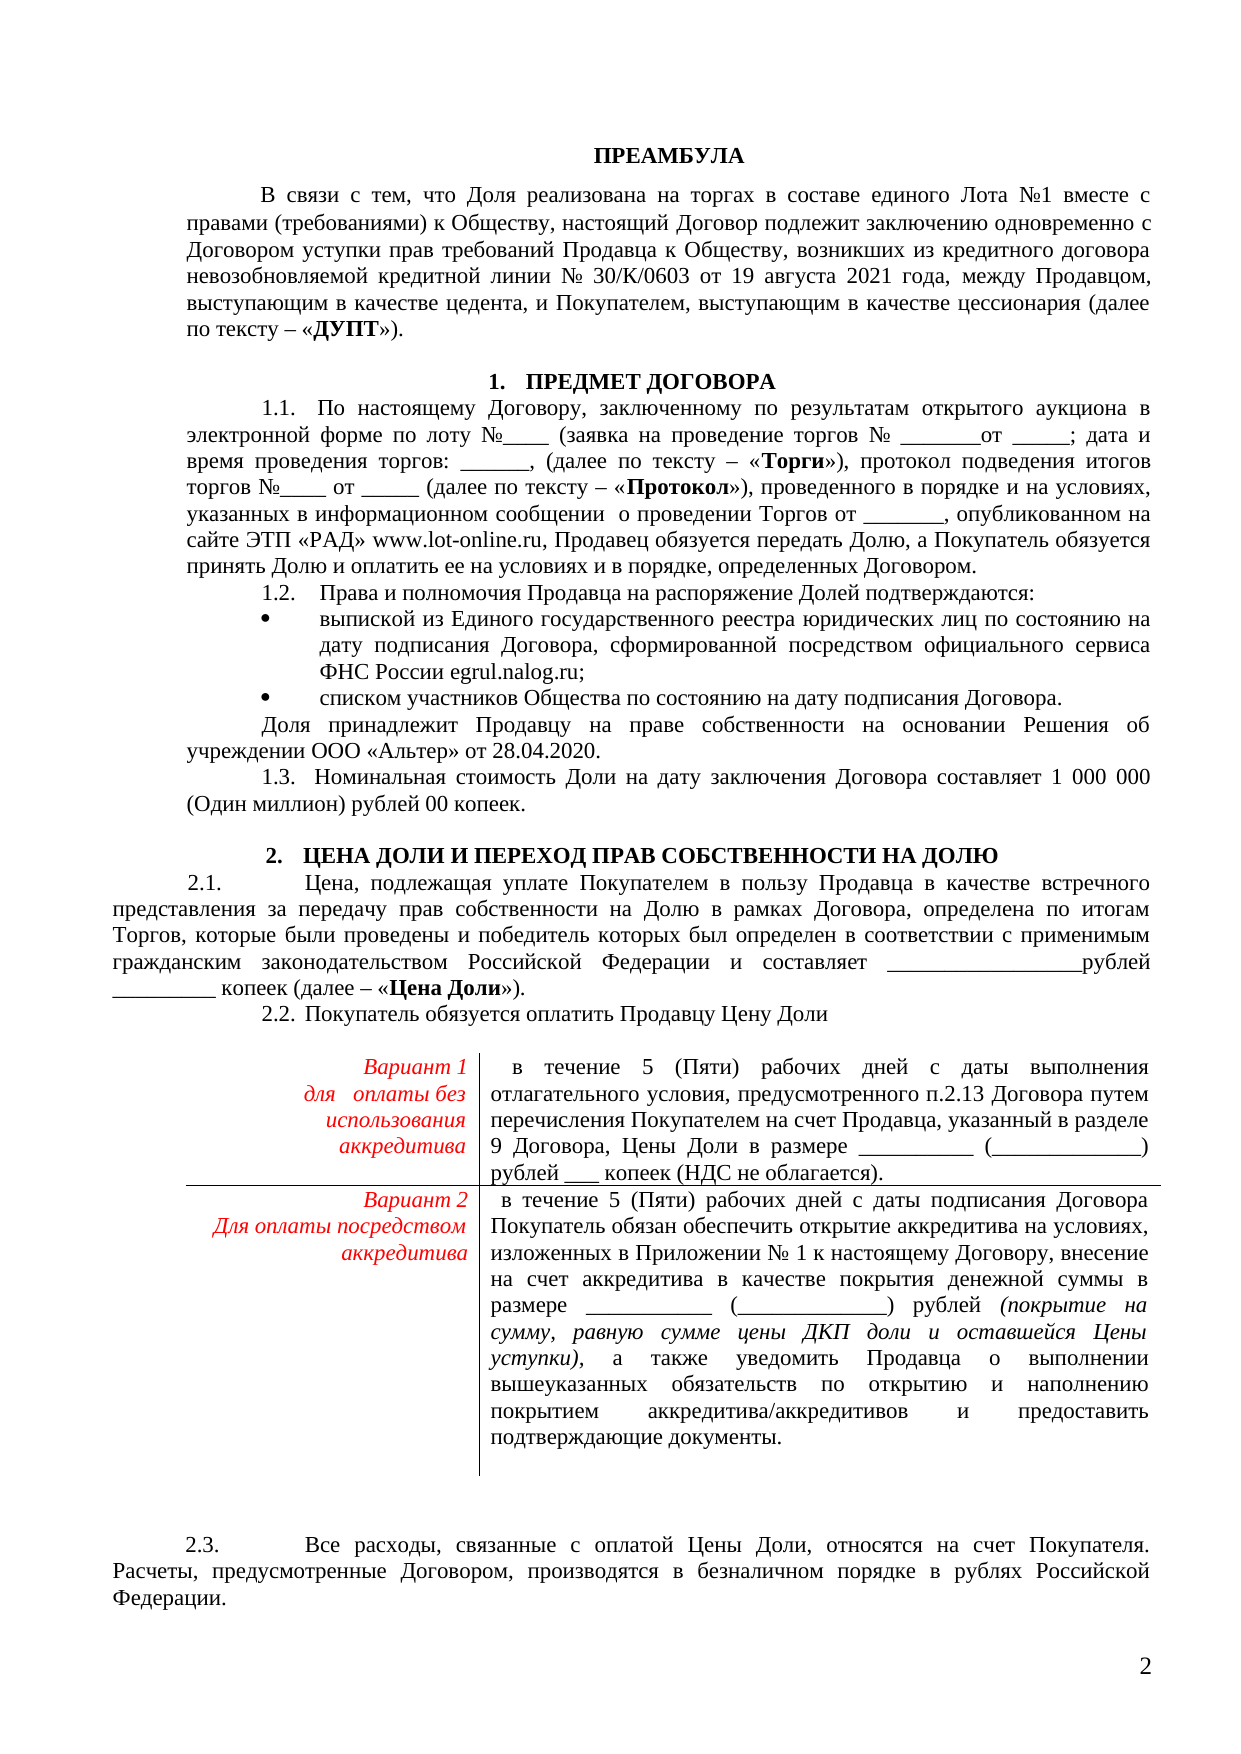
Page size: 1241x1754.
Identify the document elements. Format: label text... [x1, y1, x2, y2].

table_header в течение 5 (Пяти) рабочих дней с даты выполнения отлагательного условия, предусмотренного п.2.13 Договора путем перечисления Покупателем на счет Продавца, указанный в разделе 9 Договора, Цены Доли в размере __________ (_____________) рублей ___ копеек (НДС не облагается). [480, 1053, 1161, 1185]
text ПРЕАМБУЛА [112, 142, 1152, 169]
list ПРЕДМЕТ ДОГОВОРА [112, 368, 1152, 394]
table_cell в течение 5 (Пяти) рабочих дней с даты подписания Договора Покупатель обязан обеспечить открытие аккредитива на условиях, изложенных в Приложении № 1 к настоящему Договору, внесение на счет аккредитива в качестве покрытия денежной суммы в размере ___________ (_____________) рублей (покрытие на сумму, равную сумме цены ДКП доли и оставшейся Цены уступки), а также уведомить Продавца о выполнении вышеуказанных обязательств по открытию и наполнению покрытием аккредитива/аккредитивов и предоставить подтверждающие документы. [480, 1186, 1161, 1476]
list выпиской из Единого государственного реестра юридических лиц по состоянию на дату подписания Договора, сформированной посредством официального сервиса ФНС России egrul.nalog.ru; [261, 605, 1152, 684]
list По настоящему Договору, заключенному по результатам открытого аукциона в электронной форме по лоту №____ (заявка на проведение торгов № _______от _____; дата и время проведения торгов: ______, (далее по тексту – «Торги»), протокол подведения итогов торгов №____ от _____ (далее по тексту – «Протокол»), проведенного в порядке и на условиях, указанных в информационном сообщении о проведении Торгов от _______, опубликованном на сайте ЭТП «РАД» www.lot-online.ru, Продавец обязуется передать Долю, а Покупатель обязуется принять Долю и оплатить ее на условиях и в порядке, определенных Договором. [186, 394, 1152, 579]
list Цена, подлежащая уплате Покупателем в пользу Продавца в качестве встречного представления за передачу прав собственности на Долю в рамках Договора, определена по итогам Торгов, которые были проведены и победитель которых был определен в соответствии с применимым гражданским законодательством Российской Федерации и составляет _________________рублей _________ копеек (далее – «Цена Доли»). [112, 869, 1152, 1001]
table_cell Вариант 2 Для оплаты посредством аккредитива [186, 1186, 479, 1476]
text Доля принадлежит Продавцу на праве собственности на основании Решения об учреждении ООО «Альтер» от 28.04.2020. [186, 711, 1152, 763]
text В связи с тем, что Доля реализована на торгах в составе единого Лота №1 вместе с правами (требованиями) к Обществу, настоящий Договор подлежит заключению одновременно с Договором уступки прав требований Продавца к Обществу, возникших из кредитного договора невозобновляемой кредитной линии № 30/К/0603 от 19 августа 2021 года, между Продавцом, выступающим в качестве цедента, и Покупателем, выступающим в качестве цессионария (далее по тексту – «ДУПТ»). [186, 181, 1152, 342]
list Номинальная стоимость Доли на дату заключения Договора составляет 1 000 000 (Один миллион) рублей 00 копеек. [186, 763, 1152, 816]
table_header Вариант 1 для оплаты без использования аккредитива [186, 1053, 479, 1185]
list Покупатель обязуется оплатить Продавцу Цену Доли [186, 1001, 1152, 1027]
list ЦЕНА ДОЛИ И ПЕРЕХОД ПРАВ СОБСТВЕННОСТИ НА ДОЛЮ [112, 842, 1152, 869]
list списком участников Общества по состоянию на дату подписания Договора. [261, 684, 1152, 711]
list Права и полномочия Продавца на распоряжение Долей подтверждаются: [186, 579, 1152, 605]
list Все расходы, связанные с оплатой Цены Доли, относятся на счет Покупателя. Расчеты, предусмотренные Договором, производятся в безналичном порядке в рублях Российской Федерации. [112, 1531, 1152, 1610]
